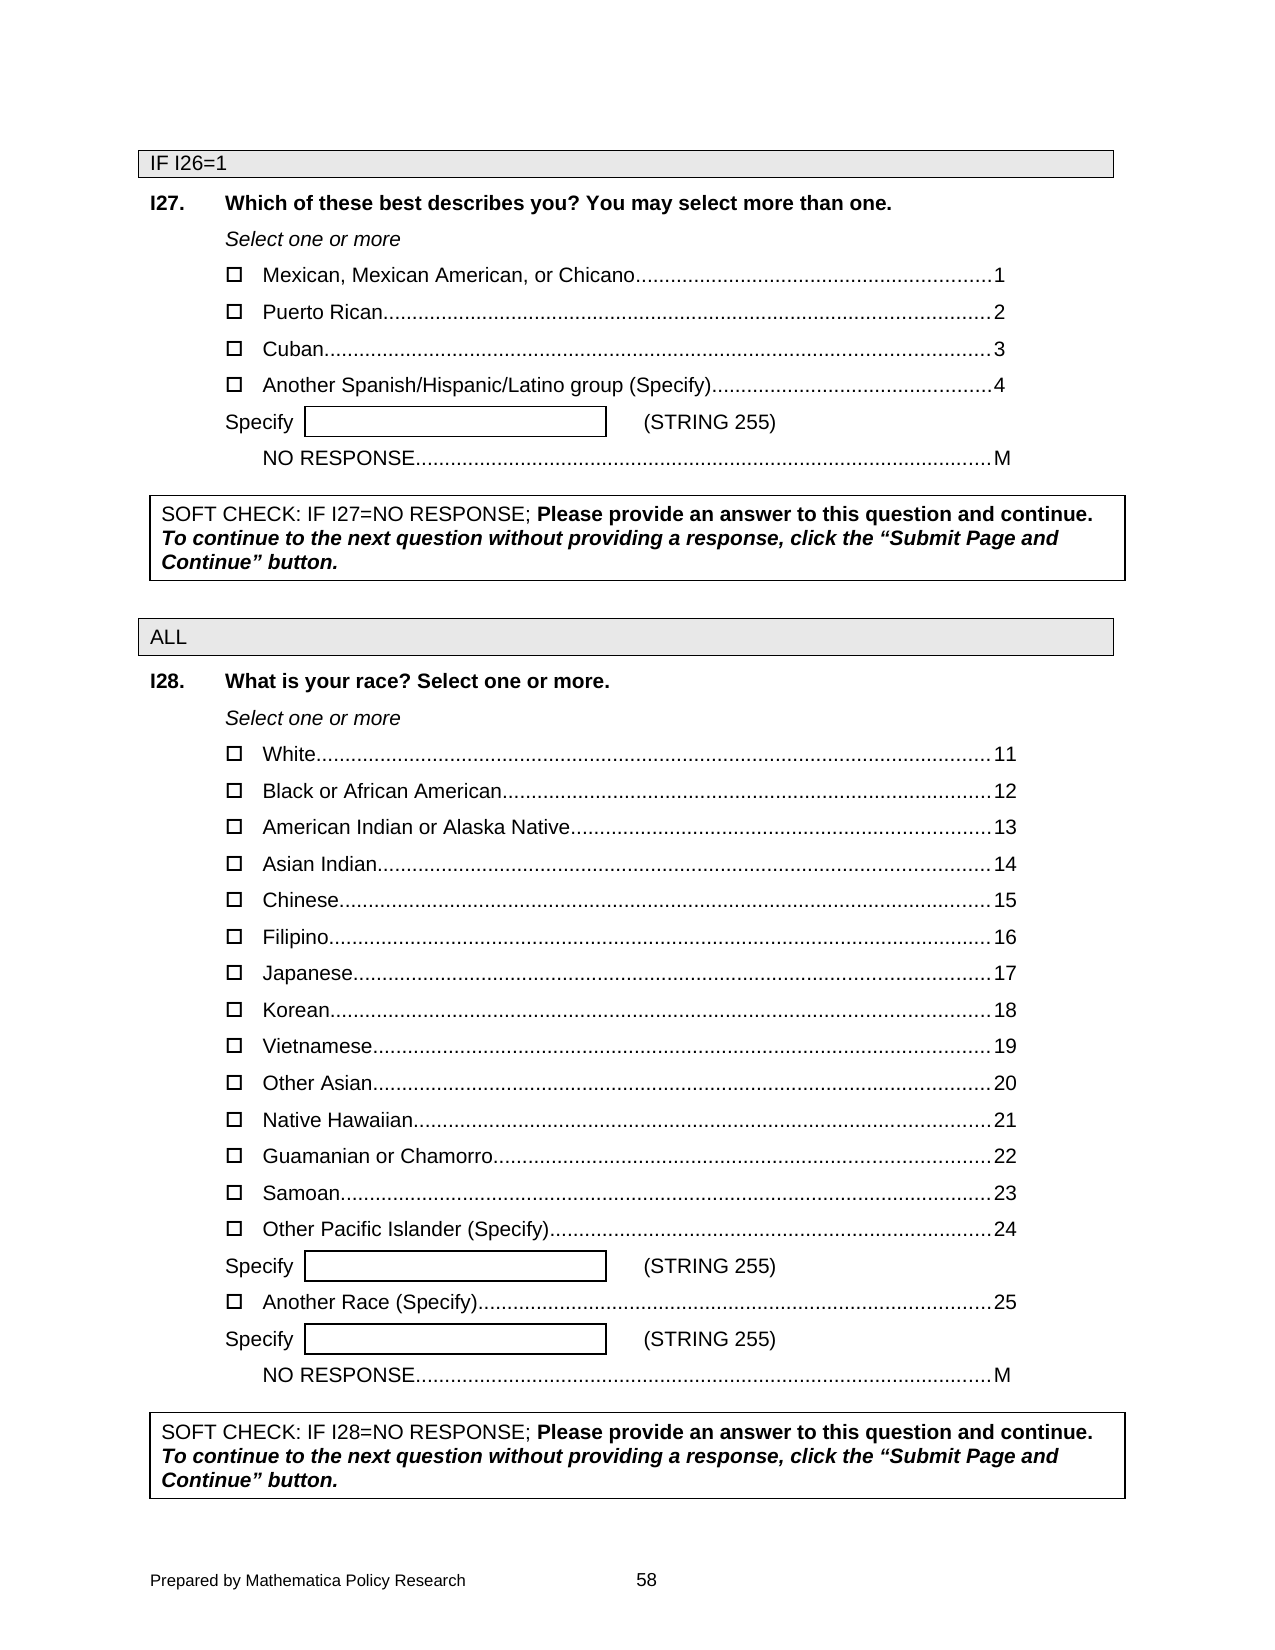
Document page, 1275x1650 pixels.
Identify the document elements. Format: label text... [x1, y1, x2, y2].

text Cuban 3 [225, 336, 956, 361]
text Another Spanish/Hispanic/Latino group (Specify) 4 [225, 373, 956, 397]
text Specify (STRING 255) [607, 1254, 1125, 1278]
text Specify (STRING 255) [607, 409, 1125, 433]
text Samoan 23 [225, 1181, 956, 1205]
text Puerto Rican 2 [225, 300, 956, 324]
text Select one or more [225, 227, 891, 251]
table_header ALL [139, 619, 1113, 655]
text Native Hawaiian 21 [225, 1107, 956, 1132]
table_header IF I26=1 [139, 151, 1113, 177]
text NO RESPONSE M [262, 446, 1228, 470]
table_header SOFT CHECK: IF I27=NO RESPONSE; Please provide an answer to this question and continue. To continue to the next question without providing a response, click the “Submit Page and Continue” button. [151, 496, 1124, 580]
text Specify (STRING 255) [607, 1327, 1125, 1351]
text Other Pacific Islander (Specify) 24 [225, 1217, 956, 1241]
text Korean 18 [225, 998, 956, 1022]
text American Indian or Alaska Native 13 [225, 815, 956, 839]
text I28. What is your race? Select one or more. [150, 669, 1181, 693]
text Select one or more [225, 705, 891, 729]
text Specify (STRING 255) [225, 1327, 304, 1351]
text Another Race (Specify) 25 [225, 1290, 956, 1314]
text Other Asian 20 [225, 1071, 956, 1095]
text Guamanian or Chamorro 22 [225, 1144, 956, 1168]
text Asian Indian 14 [225, 852, 956, 876]
text Filipino 16 [225, 925, 956, 949]
text White 11 [225, 742, 956, 766]
text Japanese 17 [225, 961, 956, 985]
text Specify (STRING 255) [225, 409, 304, 433]
text Vietnamese 19 [225, 1034, 956, 1058]
text Chinese 15 [225, 888, 956, 912]
text I27. Which of these best describes you? You may select more than one. [150, 190, 1181, 214]
text Black or African American 12 [225, 778, 956, 802]
table_header SOFT CHECK: IF I28=NO RESPONSE; Please provide an answer to this question and continue. To continue to the next question without providing a response, click the “Submit Page and Continue” button. [151, 1413, 1124, 1498]
text Specify (STRING 255) [225, 1254, 304, 1278]
text Mexican, Mexican American, or Chicano 1 [225, 263, 956, 287]
text NO RESPONSE M [262, 1363, 1228, 1387]
